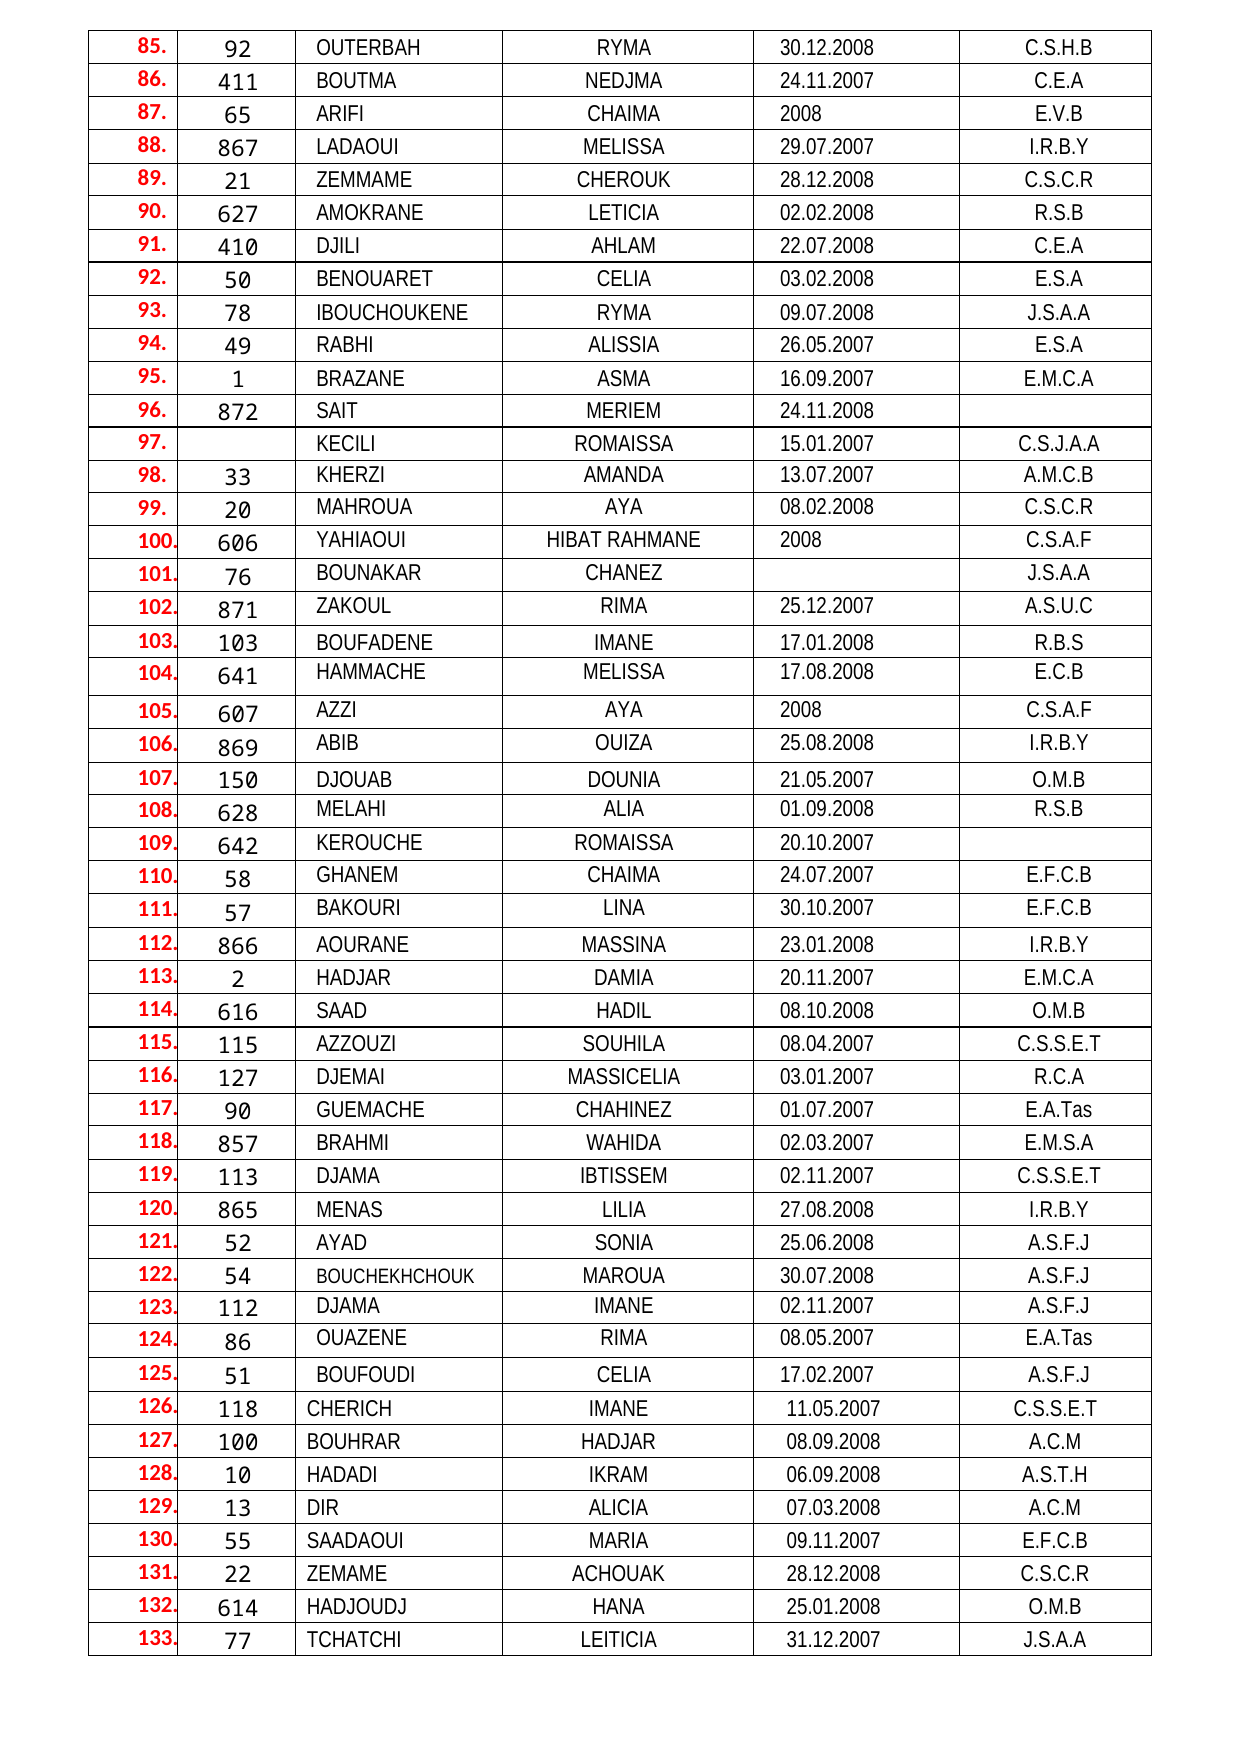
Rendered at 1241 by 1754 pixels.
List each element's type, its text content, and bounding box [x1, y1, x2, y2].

table_cell 58 [178, 861, 295, 893]
table_cell [89, 729, 177, 762]
table_cell 607 [178, 696, 295, 728]
table_cell R.B.S [960, 626, 1151, 657]
table_cell [89, 230, 177, 261]
table_cell C.E.A [960, 230, 1151, 261]
table_cell 17.01.2008 [754, 626, 959, 657]
table_cell 29.07.2007 [754, 130, 959, 162]
table_cell 2008 [754, 696, 959, 728]
table_cell 20.10.2007 [754, 828, 959, 860]
table_cell ZAKOUL [296, 592, 502, 625]
table_cell 411 [178, 64, 295, 96]
table_cell [89, 994, 177, 1026]
table_cell 28.12.2008 [754, 1557, 959, 1589]
table_cell [89, 1557, 177, 1589]
table_cell [89, 31, 177, 63]
table_cell 27.08.2008 [754, 1193, 959, 1225]
table_cell LADAOUI [296, 130, 502, 162]
table_cell 642 [178, 828, 295, 860]
table_cell 21.05.2007 [754, 763, 959, 794]
table_cell 2008 [754, 97, 959, 129]
table_cell 10 [178, 1458, 295, 1490]
table_cell C.S.S.E.T [960, 1028, 1151, 1059]
table_cell 86 [178, 1324, 295, 1357]
table_cell LETICIA [503, 196, 753, 228]
table_cell [89, 592, 177, 625]
table_cell [89, 1458, 177, 1490]
table_cell ROMAISSA [503, 428, 753, 459]
table_cell 30.10.2007 [754, 894, 959, 927]
table_cell ASMA [503, 362, 753, 394]
table_cell 866 [178, 928, 295, 960]
table_cell LEITICIA [503, 1623, 753, 1655]
table_cell RABHI [296, 329, 502, 361]
table_cell 2008 [754, 526, 959, 558]
table_cell IMANE [503, 1292, 753, 1323]
table_cell RIMA [503, 592, 753, 625]
table_cell MELISSA [503, 130, 753, 162]
table_cell 25.12.2007 [754, 592, 959, 625]
table_cell AZZI [296, 696, 502, 728]
table_cell AYA [503, 493, 753, 525]
table_cell 01.07.2007 [754, 1094, 959, 1125]
table_cell 08.09.2008 [754, 1425, 959, 1457]
table_cell E.F.C.B [960, 894, 1151, 927]
table_cell J.S.A.A [960, 1623, 1151, 1655]
table_cell [89, 1226, 177, 1258]
table_cell [89, 928, 177, 960]
table_cell MAROUA [503, 1259, 753, 1291]
table_cell R.C.A [960, 1061, 1151, 1092]
table_cell [89, 894, 177, 927]
table_cell RYMA [503, 296, 753, 327]
table_cell 100 [178, 1425, 295, 1457]
table_cell 33 [178, 461, 295, 492]
table_cell MASSINA [503, 928, 753, 960]
table_cell 03.02.2008 [754, 263, 959, 294]
table_cell HADJAR [296, 961, 502, 993]
table_cell AHLAM [503, 230, 753, 261]
table_cell A.S.F.J [960, 1226, 1151, 1258]
table_cell J.S.A.A [960, 296, 1151, 327]
table_cell E.M.S.A [960, 1126, 1151, 1158]
table_cell 113 [178, 1160, 295, 1192]
table_cell DJOUAB [296, 763, 502, 794]
table_cell BOUTMA [296, 64, 502, 96]
table_cell 17.02.2007 [754, 1358, 959, 1391]
table_cell BOUCHEKHCHOUK [296, 1259, 502, 1291]
table_cell HADIL [503, 994, 753, 1026]
table_cell 54 [178, 1259, 295, 1291]
table_cell IBOUCHOUKENE [296, 296, 502, 327]
table_cell SAAD [296, 994, 502, 1026]
table_cell RYMA [503, 31, 753, 63]
table_cell ROMAISSA [503, 828, 753, 860]
table_cell 867 [178, 130, 295, 162]
table_cell [89, 428, 177, 459]
table_cell 52 [178, 1226, 295, 1258]
table_cell DOUNIA [503, 763, 753, 794]
table_cell E.S.A [960, 329, 1151, 361]
table_cell [89, 1193, 177, 1225]
table_cell BOUNAKAR [296, 559, 502, 591]
table_cell 16.09.2007 [754, 362, 959, 394]
table_cell IBTISSEM [503, 1160, 753, 1192]
table_cell [89, 329, 177, 361]
table_cell DJEMAI [296, 1061, 502, 1092]
table_cell [178, 428, 295, 459]
table_cell MARIA [503, 1524, 753, 1556]
table_cell [89, 1324, 177, 1357]
table_cell 103 [178, 626, 295, 657]
table_cell [89, 1126, 177, 1158]
table_cell 869 [178, 729, 295, 762]
table_cell BRAZANE [296, 362, 502, 394]
table_cell IMANE [503, 626, 753, 657]
table_cell 02.11.2007 [754, 1292, 959, 1323]
table_cell HANA [503, 1590, 753, 1622]
table_cell 25.01.2008 [754, 1590, 959, 1622]
table_cell 65 [178, 97, 295, 129]
table_cell [89, 658, 177, 695]
table_cell [89, 1094, 177, 1125]
table_cell BRAHMI [296, 1126, 502, 1158]
table_cell 22 [178, 1557, 295, 1589]
table_cell C.S.C.R [960, 1557, 1151, 1589]
table_cell 57 [178, 894, 295, 927]
table_cell [89, 526, 177, 558]
table_cell DJILI [296, 230, 502, 261]
table_cell 17.08.2008 [754, 658, 959, 695]
table_cell E.A.Tas [960, 1324, 1151, 1357]
table_cell OUIZA [503, 729, 753, 762]
table_cell 09.11.2007 [754, 1524, 959, 1556]
table_cell MELAHI [296, 795, 502, 827]
table_cell 76 [178, 559, 295, 591]
table_cell R.S.B [960, 795, 1151, 827]
table_cell DAMIA [503, 961, 753, 993]
table_cell SONIA [503, 1226, 753, 1258]
table_cell [89, 1061, 177, 1092]
table_cell WAHIDA [503, 1126, 753, 1158]
table_cell 115 [178, 1028, 295, 1059]
table_cell 51 [178, 1358, 295, 1391]
table_cell HADJOUDJ [296, 1590, 502, 1622]
table_cell 25.06.2008 [754, 1226, 959, 1258]
table_cell CHEROUK [503, 164, 753, 195]
table_cell 2 [178, 961, 295, 993]
table_cell SAADAOUI [296, 1524, 502, 1556]
table_cell BENOUARET [296, 263, 502, 294]
table_cell DJAMA [296, 1292, 502, 1323]
table_cell O.M.B [960, 763, 1151, 794]
table_cell KECILI [296, 428, 502, 459]
table_cell [89, 362, 177, 394]
table_cell ALIA [503, 795, 753, 827]
table_cell HAMMACHE [296, 658, 502, 695]
table_cell AYAD [296, 1226, 502, 1258]
table_cell 24.11.2007 [754, 64, 959, 96]
table_cell HADADI [296, 1458, 502, 1490]
table_cell [89, 763, 177, 794]
table_cell A.C.M [960, 1425, 1151, 1457]
table_cell SAIT [296, 395, 502, 426]
table_cell C.S.A.F [960, 526, 1151, 558]
table_cell [89, 1623, 177, 1655]
table_cell LINA [503, 894, 753, 927]
table_cell CHAIMA [503, 861, 753, 893]
table_cell TCHATCHI [296, 1623, 502, 1655]
table_cell 07.03.2008 [754, 1491, 959, 1523]
table_cell 06.09.2008 [754, 1458, 959, 1490]
table_cell 90 [178, 1094, 295, 1125]
table_cell 03.01.2007 [754, 1061, 959, 1092]
table_cell [89, 493, 177, 525]
table_cell YAHIAOUI [296, 526, 502, 558]
table_cell 77 [178, 1623, 295, 1655]
table_cell 872 [178, 395, 295, 426]
table_cell BOUFADENE [296, 626, 502, 657]
table_cell ACHOUAK [503, 1557, 753, 1589]
table_cell 614 [178, 1590, 295, 1622]
table_cell I.R.B.Y [960, 928, 1151, 960]
table_cell C.S.J.A.A [960, 428, 1151, 459]
table_cell NEDJMA [503, 64, 753, 96]
table_cell 02.02.2008 [754, 196, 959, 228]
table_cell [89, 1392, 177, 1424]
table_cell I.R.B.Y [960, 729, 1151, 762]
table_cell MENAS [296, 1193, 502, 1225]
table_cell [89, 1491, 177, 1523]
table_cell [960, 828, 1151, 860]
table_cell [89, 164, 177, 195]
table_cell [754, 559, 959, 591]
table_cell C.S.A.F [960, 696, 1151, 728]
table_cell [89, 296, 177, 327]
table_cell 09.07.2008 [754, 296, 959, 327]
table_cell 92 [178, 31, 295, 63]
table_cell E.F.C.B [960, 861, 1151, 893]
table_cell 23.01.2008 [754, 928, 959, 960]
table_cell 25.08.2008 [754, 729, 959, 762]
table_cell 112 [178, 1292, 295, 1323]
table_cell 21 [178, 164, 295, 195]
table_cell C.S.C.R [960, 493, 1151, 525]
table_cell AMOKRANE [296, 196, 502, 228]
table_cell 08.04.2007 [754, 1028, 959, 1059]
table_cell I.R.B.Y [960, 1193, 1151, 1225]
table_cell 08.02.2008 [754, 493, 959, 525]
table_cell C.S.S.E.T [960, 1160, 1151, 1192]
table_cell E.F.C.B [960, 1524, 1151, 1556]
table_cell 20.11.2007 [754, 961, 959, 993]
table_cell DJAMA [296, 1160, 502, 1192]
table_cell O.M.B [960, 1590, 1151, 1622]
table_cell ABIB [296, 729, 502, 762]
table_cell 28.12.2008 [754, 164, 959, 195]
table_cell HADJAR [503, 1425, 753, 1457]
table_cell CHERICH [296, 1392, 502, 1424]
table_cell [89, 196, 177, 228]
table_cell MELISSA [503, 658, 753, 695]
table_cell ALISSIA [503, 329, 753, 361]
table_cell [89, 795, 177, 827]
table_cell 31.12.2007 [754, 1623, 959, 1655]
table_cell [89, 1292, 177, 1323]
table_cell E.A.Tas [960, 1094, 1151, 1125]
table_cell 616 [178, 994, 295, 1026]
table_cell 11.05.2007 [754, 1392, 959, 1424]
table_cell A.C.M [960, 1491, 1151, 1523]
table_cell 1 [178, 362, 295, 394]
table_cell BOUHRAR [296, 1425, 502, 1457]
table_cell [89, 1425, 177, 1457]
table_cell ZEMMAME [296, 164, 502, 195]
table_cell A.S.T.H [960, 1458, 1151, 1490]
table_cell 26.05.2007 [754, 329, 959, 361]
table_cell KHERZI [296, 461, 502, 492]
table_cell [89, 696, 177, 728]
table_cell 49 [178, 329, 295, 361]
table_cell 628 [178, 795, 295, 827]
table_cell [89, 861, 177, 893]
table_cell 857 [178, 1126, 295, 1158]
table_cell LILIA [503, 1193, 753, 1225]
table_cell A.S.F.J [960, 1292, 1151, 1323]
table_cell 118 [178, 1392, 295, 1424]
table_cell OUAZENE [296, 1324, 502, 1357]
table_cell MAHROUA [296, 493, 502, 525]
table_cell 871 [178, 592, 295, 625]
table_cell AMANDA [503, 461, 753, 492]
table_cell MASSICELIA [503, 1061, 753, 1092]
table_cell [89, 1524, 177, 1556]
table_cell GHANEM [296, 861, 502, 893]
table_cell 30.12.2008 [754, 31, 959, 63]
table_cell 627 [178, 196, 295, 228]
table_cell [960, 395, 1151, 426]
table_cell E.V.B [960, 97, 1151, 129]
table_cell [89, 130, 177, 162]
table_cell 15.01.2007 [754, 428, 959, 459]
table_cell 02.03.2007 [754, 1126, 959, 1158]
table_cell 13 [178, 1491, 295, 1523]
table_cell 150 [178, 763, 295, 794]
table_cell C.S.H.B [960, 31, 1151, 63]
table_cell [89, 961, 177, 993]
table_cell SOUHILA [503, 1028, 753, 1059]
table_cell AZZOUZI [296, 1028, 502, 1059]
table_cell KEROUCHE [296, 828, 502, 860]
table_cell 20 [178, 493, 295, 525]
table_cell ZEMAME [296, 1557, 502, 1589]
table_cell OUTERBAH [296, 31, 502, 63]
table_cell [89, 263, 177, 294]
table_cell [89, 1358, 177, 1391]
table_cell E.M.C.A [960, 961, 1151, 993]
table_cell [89, 559, 177, 591]
table_cell HIBAT RAHMANE [503, 526, 753, 558]
table_cell AOURANE [296, 928, 502, 960]
table_cell MERIEM [503, 395, 753, 426]
table_cell ALICIA [503, 1491, 753, 1523]
table_cell [89, 1259, 177, 1291]
table_cell CELIA [503, 1358, 753, 1391]
table_cell CHAIMA [503, 97, 753, 129]
table_cell 606 [178, 526, 295, 558]
table_cell E.M.C.A [960, 362, 1151, 394]
table_cell 50 [178, 263, 295, 294]
table_cell [89, 64, 177, 96]
table_cell C.S.S.E.T [960, 1392, 1151, 1424]
table_cell C.E.A [960, 64, 1151, 96]
table_cell J.S.A.A [960, 559, 1151, 591]
table_cell 410 [178, 230, 295, 261]
table_cell 08.05.2007 [754, 1324, 959, 1357]
table_cell AYA [503, 696, 753, 728]
table_cell 865 [178, 1193, 295, 1225]
table_cell 13.07.2007 [754, 461, 959, 492]
table_cell 01.09.2008 [754, 795, 959, 827]
table_cell BAKOURI [296, 894, 502, 927]
table_cell 02.11.2007 [754, 1160, 959, 1192]
table_cell 30.07.2008 [754, 1259, 959, 1291]
table_cell 641 [178, 658, 295, 695]
table_cell [89, 626, 177, 657]
table_cell A.S.F.J [960, 1358, 1151, 1391]
table_cell C.S.C.R [960, 164, 1151, 195]
table_cell 08.10.2008 [754, 994, 959, 1026]
table_cell IMANE [503, 1392, 753, 1424]
table_cell [89, 395, 177, 426]
table_cell CHAHINEZ [503, 1094, 753, 1125]
table_cell 55 [178, 1524, 295, 1556]
table_cell [89, 1160, 177, 1192]
table_cell E.C.B [960, 658, 1151, 695]
table_cell [89, 1590, 177, 1622]
table_cell [89, 828, 177, 860]
table_cell DIR [296, 1491, 502, 1523]
table_cell CELIA [503, 263, 753, 294]
table_cell ARIFI [296, 97, 502, 129]
table_cell [89, 97, 177, 129]
table_cell BOUFOUDI [296, 1358, 502, 1391]
table_cell GUEMACHE [296, 1094, 502, 1125]
table_cell O.M.B [960, 994, 1151, 1026]
table_cell 127 [178, 1061, 295, 1092]
table_cell A.S.U.C [960, 592, 1151, 625]
table_cell 24.11.2008 [754, 395, 959, 426]
table_cell [89, 1028, 177, 1059]
table_cell [89, 461, 177, 492]
table_cell 24.07.2007 [754, 861, 959, 893]
table_cell I.R.B.Y [960, 130, 1151, 162]
table_cell 22.07.2008 [754, 230, 959, 261]
table_cell RIMA [503, 1324, 753, 1357]
table_cell 78 [178, 296, 295, 327]
table_cell CHANEZ [503, 559, 753, 591]
table_cell A.S.F.J [960, 1259, 1151, 1291]
table_cell IKRAM [503, 1458, 753, 1490]
table_cell E.S.A [960, 263, 1151, 294]
table_cell R.S.B [960, 196, 1151, 228]
table_cell A.M.C.B [960, 461, 1151, 492]
